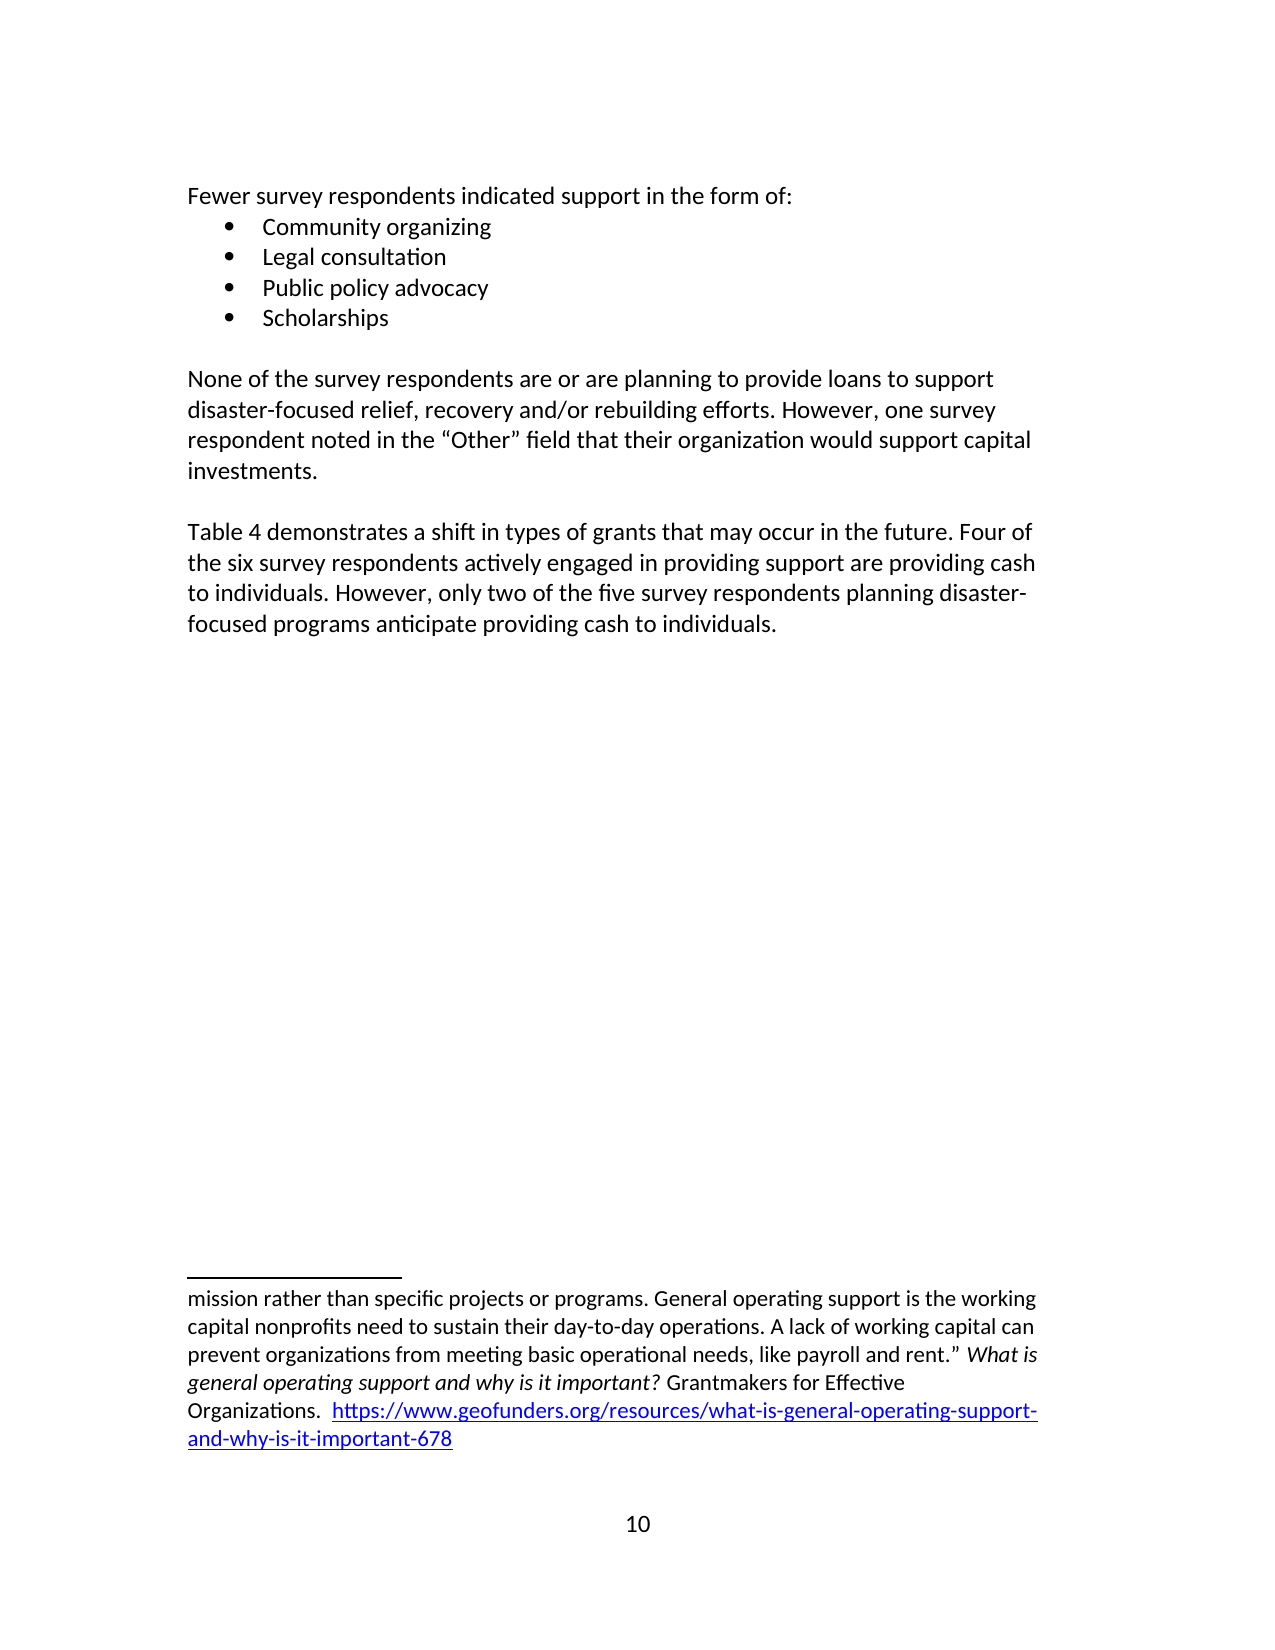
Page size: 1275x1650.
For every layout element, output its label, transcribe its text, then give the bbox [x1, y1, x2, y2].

text Fewer survey respondents indicated support in the form of: [187, 181, 1041, 211]
list Community organizing [225, 211, 1041, 242]
text Table 4 demonstrates a shift in types of grants that may occur in the future. Four of the six survey respondents actively engaged in providing support are providing cash to individuals. However, only two of the five survey respondents planning disaster-focused programs anticipate providing cash to individuals. [187, 516, 1041, 638]
list Scholarships [225, 303, 1041, 333]
text None of the survey respondents are or are planning to provide loans to support disaster-focused relief, recovery and/or rebuilding efforts. However, one survey respondent noted in the “Other” field that their organization would support capital investments. [187, 364, 1041, 486]
list Public policy advocacy [225, 272, 1041, 303]
list Legal consultation [225, 242, 1041, 272]
